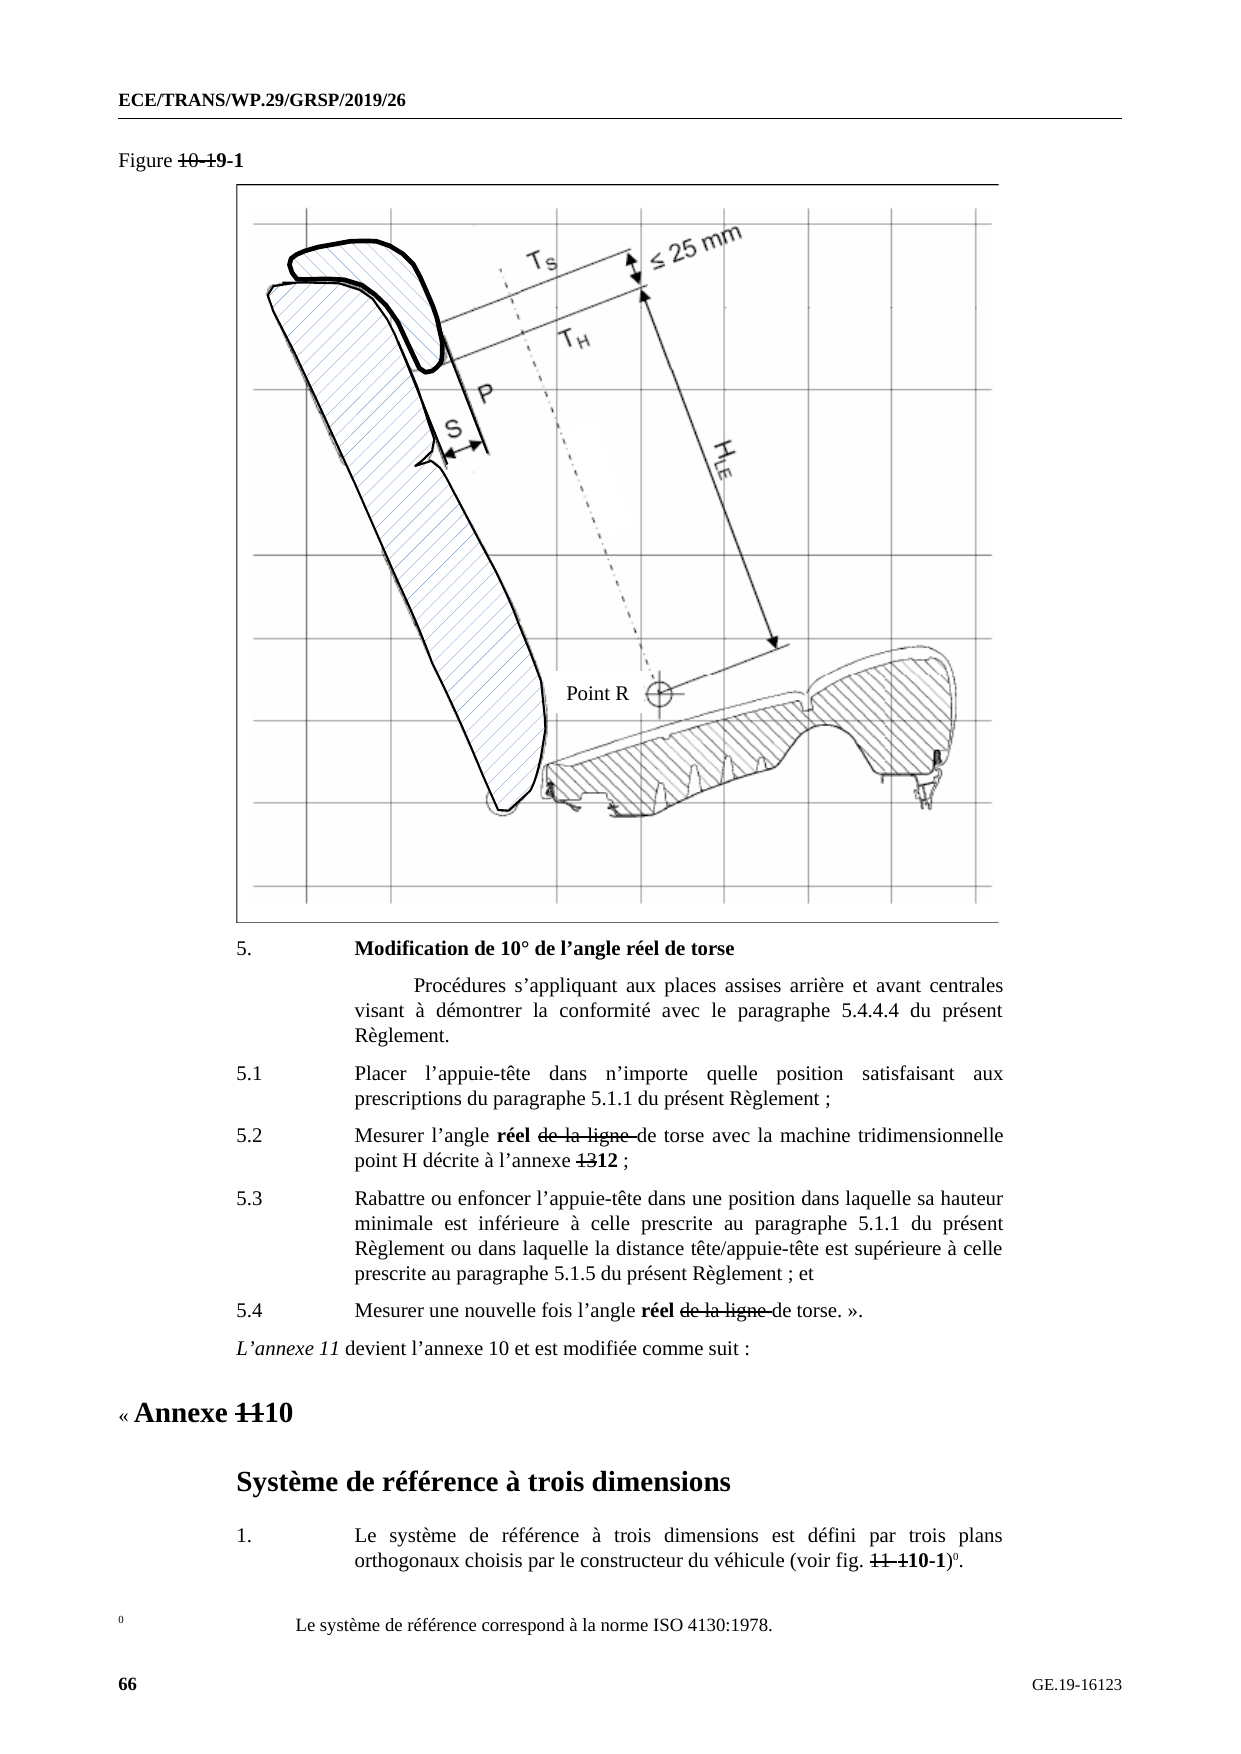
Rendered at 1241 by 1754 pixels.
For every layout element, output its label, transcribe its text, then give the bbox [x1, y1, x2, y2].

subtitle Figure 10-19-1 [118, 148, 1122, 172]
text 5.4 Mesurer une nouvelle fois l’angle réel de la ligne de torse. ». [236, 1297, 1004, 1322]
text Procédures s’appliquant aux places assises arrière et avant centrales visant à démontrer la conformité avec le paragraphe 5.4.4.4 du présent Règlement. [354, 972, 1004, 1047]
text L’annexe 11 devient l’annexe 10 et est modifiée comme suit : [236, 1335, 1004, 1360]
text 1. Le système de référence à trois dimensions est défini par trois plans orthogonaux choisis par le constructeur du véhicule (voir fig. 11-110-1). [236, 1522, 1004, 1572]
text 5.1 Placer l’appuie-tête dans n’importe quelle position satisfaisant aux prescriptions du paragraphe 5.1.1 du présent Règlement ; [236, 1060, 1004, 1110]
text Système de référence à trois dimensions [236, 1466, 1004, 1497]
text « Annexe 1110 [118, 1397, 1004, 1429]
text 5.2 Mesurer l’angle réel de la ligne de torse avec la machine tridimensionnelle point H décrite à l’annexe 1312 ; [236, 1122, 1004, 1172]
text 5.3 Rabattre ou enfoncer l’appuie-tête dans une position dans laquelle sa hauteur minimale est inférieure à celle prescrite au paragraphe 5.1.1 du présent Règlement ou dans laquelle la distance tête/appuie-tête est supérieure à celle prescrite au paragraphe 5.1.5 du présent Règlement ; et [236, 1185, 1004, 1285]
text 5. Modification de 10° de l’angle réel de torse [236, 935, 1004, 960]
